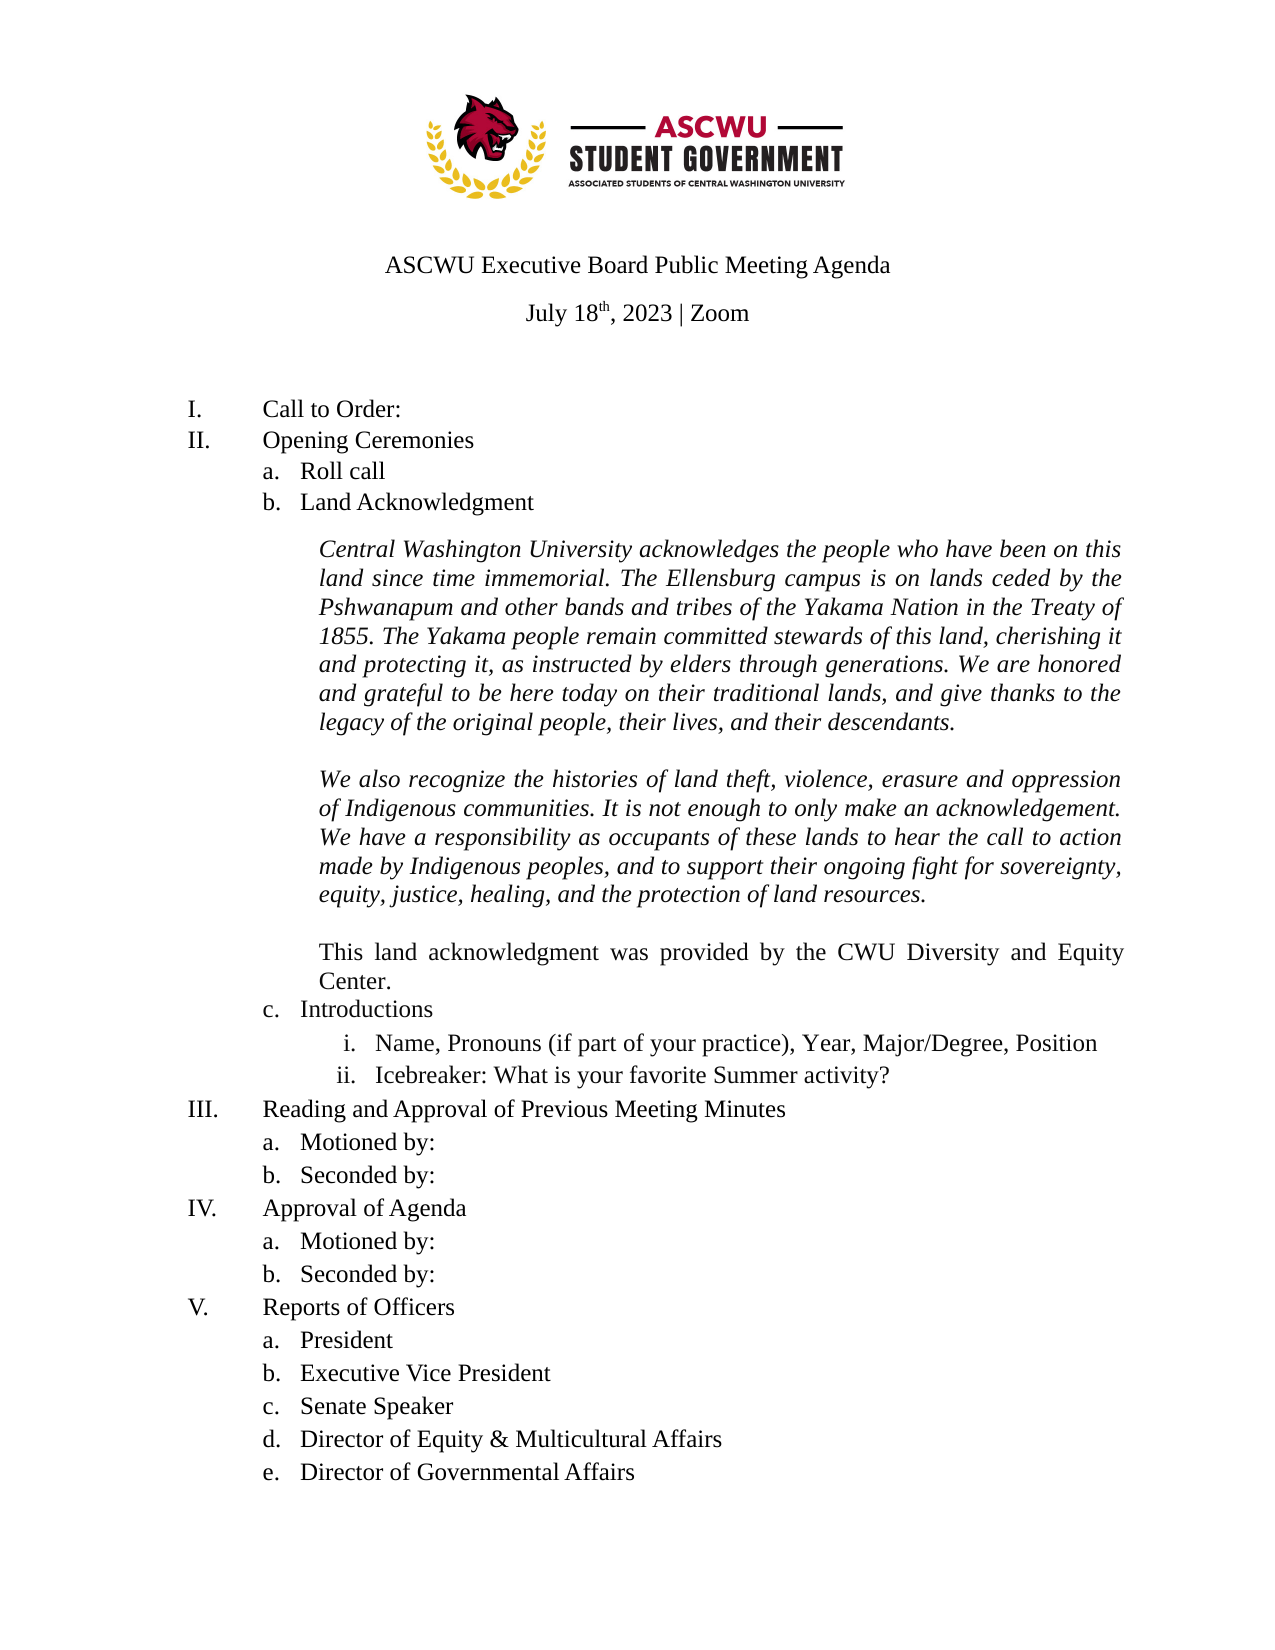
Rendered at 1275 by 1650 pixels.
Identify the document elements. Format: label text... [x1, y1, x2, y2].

list Call to Order: [187, 394, 1125, 422]
list Icebreaker: What is your favorite Summer activity? [356, 1061, 1125, 1089]
list President [262, 1325, 1125, 1353]
list Executive Vice President [262, 1358, 1125, 1387]
list Seconded by: [262, 1259, 1125, 1287]
list Seconded by: [262, 1160, 1125, 1188]
list Opening Ceremonies [187, 425, 1125, 453]
list Introductions [262, 994, 1125, 1023]
list Director of Equity & Multicultural Affairs [262, 1424, 1125, 1453]
list Reading and Approval of Previous Meeting Minutes [187, 1094, 1125, 1122]
text We also recognize the histories of land theft, violence, erasure and oppression of Indigenous communities. It is not enough to only make an acknowledgement. We have a responsibility as occupants of these lands to hear the call to action made by Indigenous peoples, and to support their ongoing fight for sovereignty, equity, justice, healing, and the protection of land resources. [319, 764, 1125, 908]
text Central Washington University acknowledges the people who have been on this land since time immemorial. The Ellensburg campus is on lands ceded by the Pshwanapum and other bands and tribes of the Yakama Nation in the Treaty of 1855. The Yakama people remain committed stewards of this land, cherishing it and protecting it, as instructed by elders through generations. We are honored and grateful to be here today on their traditional lands, and give thanks to the legacy of the original people, their lives, and their descendants. [319, 534, 1125, 736]
list Director of Governmental Affairs [262, 1457, 1125, 1486]
list Motioned by: [262, 1226, 1125, 1254]
list Reports of Officers [187, 1292, 1125, 1321]
list Land Acknowledgment [262, 487, 1125, 516]
list Senate Speaker [262, 1391, 1125, 1419]
text ASCWU Executive Board Public Meeting Agenda [150, 251, 1125, 279]
text This land acknowledgment was provided by the CWU Diversity and Equity Center. [319, 937, 1125, 994]
list Roll call [262, 456, 1125, 484]
list Motioned by: [262, 1127, 1125, 1155]
list Name, Pronouns (if part of your practice), Year, Major/Degree, Position [356, 1028, 1125, 1056]
list Approval of Agenda [187, 1193, 1125, 1221]
text July 18th, 2023 | Zoom [150, 298, 1125, 327]
picture [374, 75, 901, 222]
